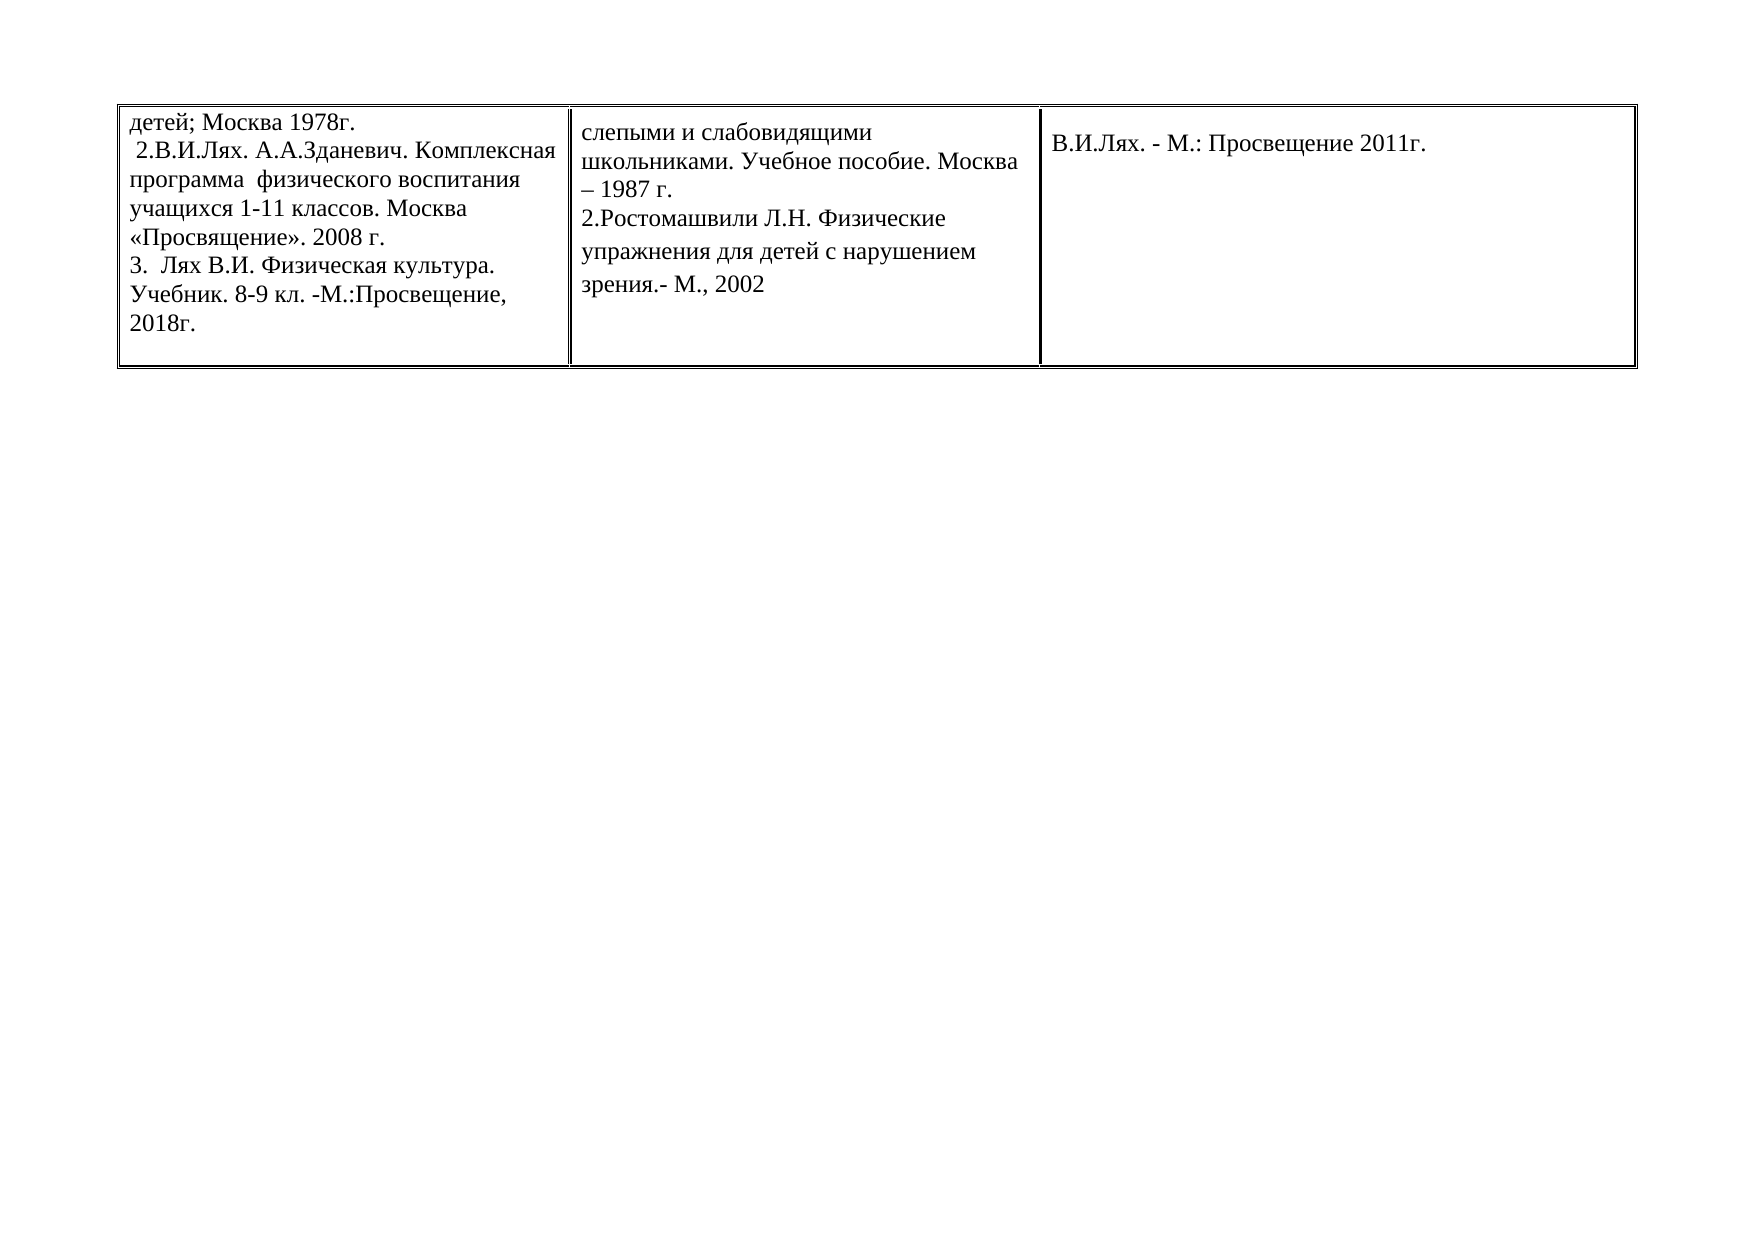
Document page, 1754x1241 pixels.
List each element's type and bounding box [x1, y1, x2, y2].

table_cell [1040, 107, 1634, 365]
table_cell [120, 105, 570, 365]
table_cell [570, 105, 1040, 365]
